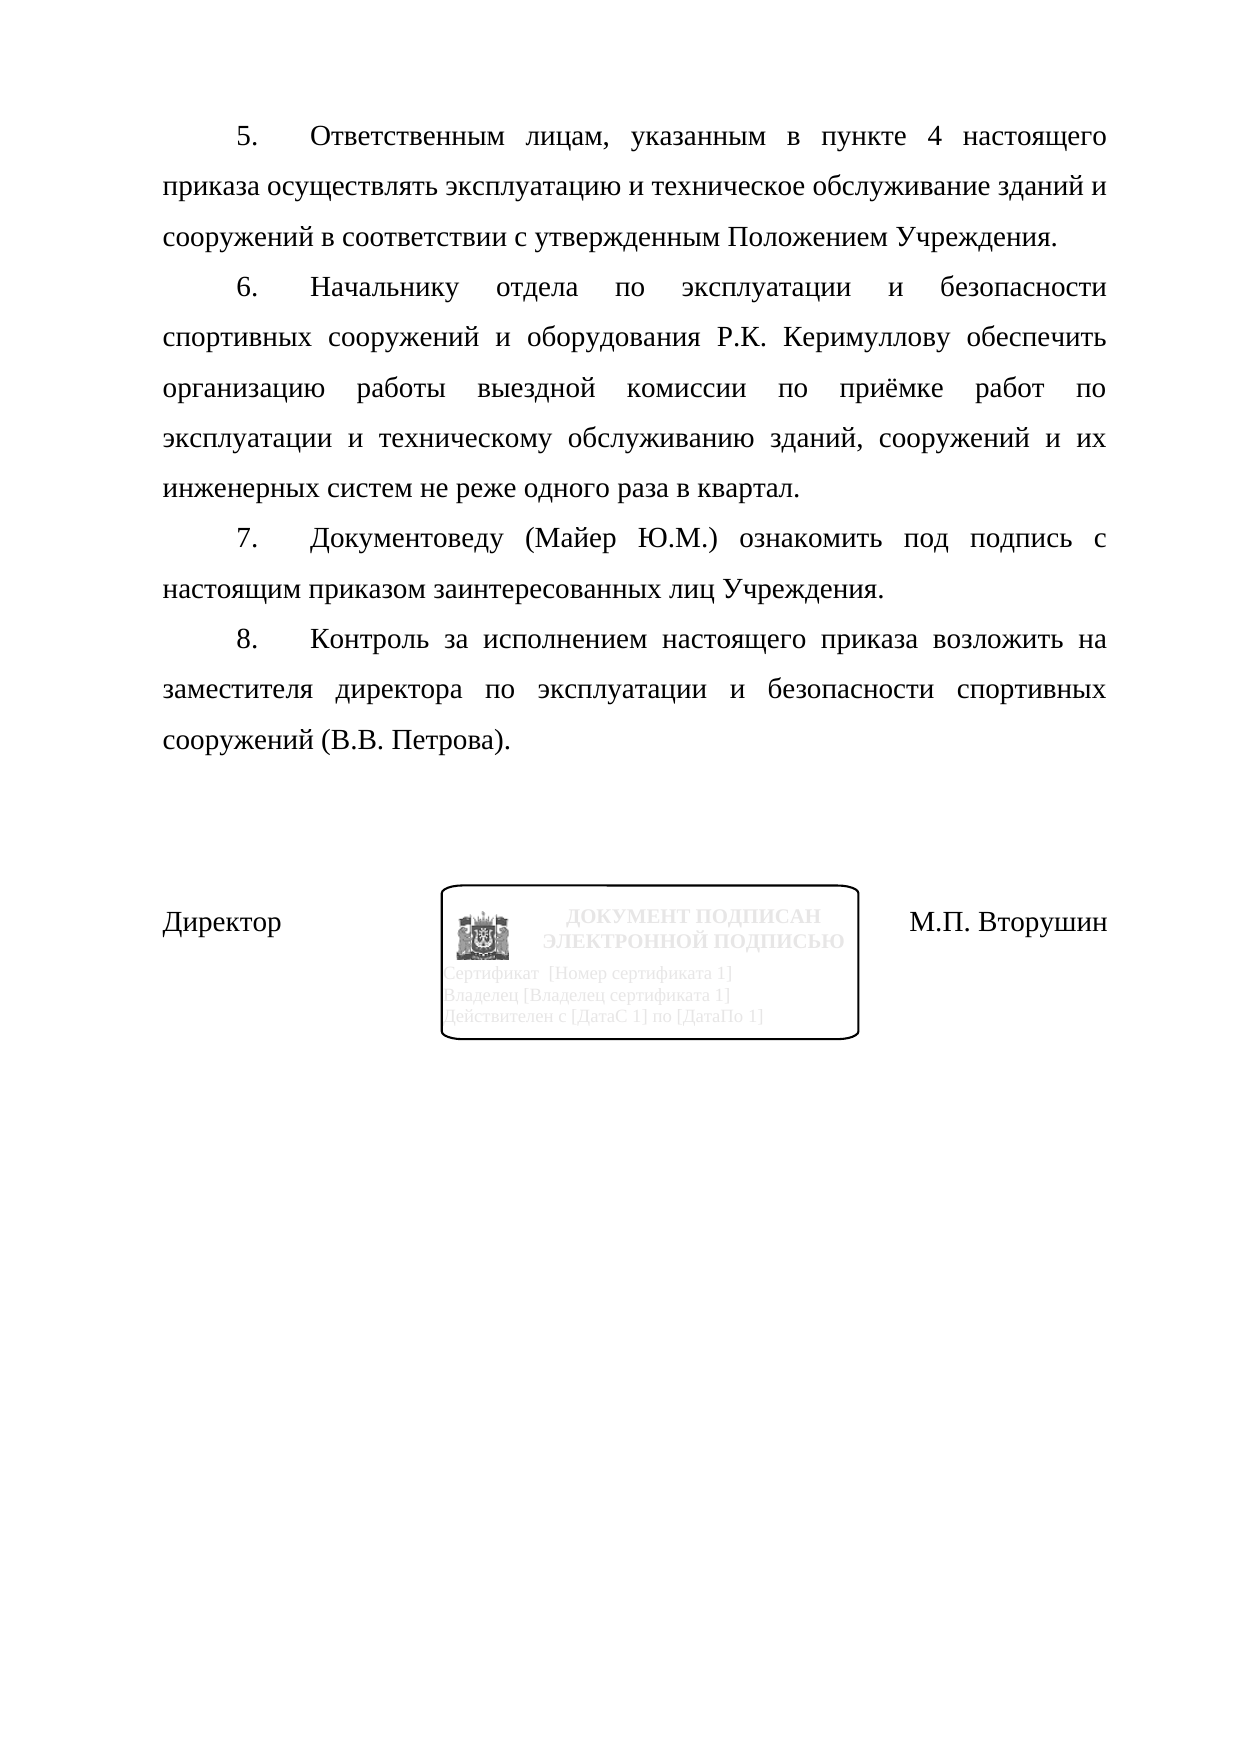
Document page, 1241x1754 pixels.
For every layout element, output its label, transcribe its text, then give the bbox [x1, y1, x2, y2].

table_header ДОКУМЕНТ ПОДПИСАН ЭЛЕКТРОННОЙ ПОДПИСЬЮ Сертификат [Номер сертификата 1] Владелец [Владелец сертификата 1] Действителен с [ДатаС 1] по [ДатаПо 1] [437, 905, 865, 1071]
list Документоведу (Майер Ю.М.) ознакомить под подпись с настоящим приказом заинтересованных лиц Учреждения. [162, 521, 1107, 604]
table_header Директор [156, 905, 437, 1071]
list Контроль за исполнением настоящего приказа возложить на заместителя директора по эксплуатации и безопасности спортивных сооружений (В.В. Петрова). [162, 621, 1107, 755]
list Ответственным лицам, указанным в пункте 4 настоящего приказа осуществлять эксплуатацию и техническое обслуживание зданий и сооружений в соответствии с утвержденным Положением Учреждения. [162, 118, 1107, 252]
picture [455, 911, 509, 959]
table_header М.П. Вторушин [865, 905, 1152, 1071]
list Начальнику отдела по эксплуатации и безопасности спортивных сооружений и оборудования Р.К. Керимуллову обеспечить организацию работы выездной комиссии по приёмке работ по эксплуатации и техническому обслуживанию зданий, сооружений и их инженерных систем не реже одного раза в квартал. [162, 269, 1107, 504]
